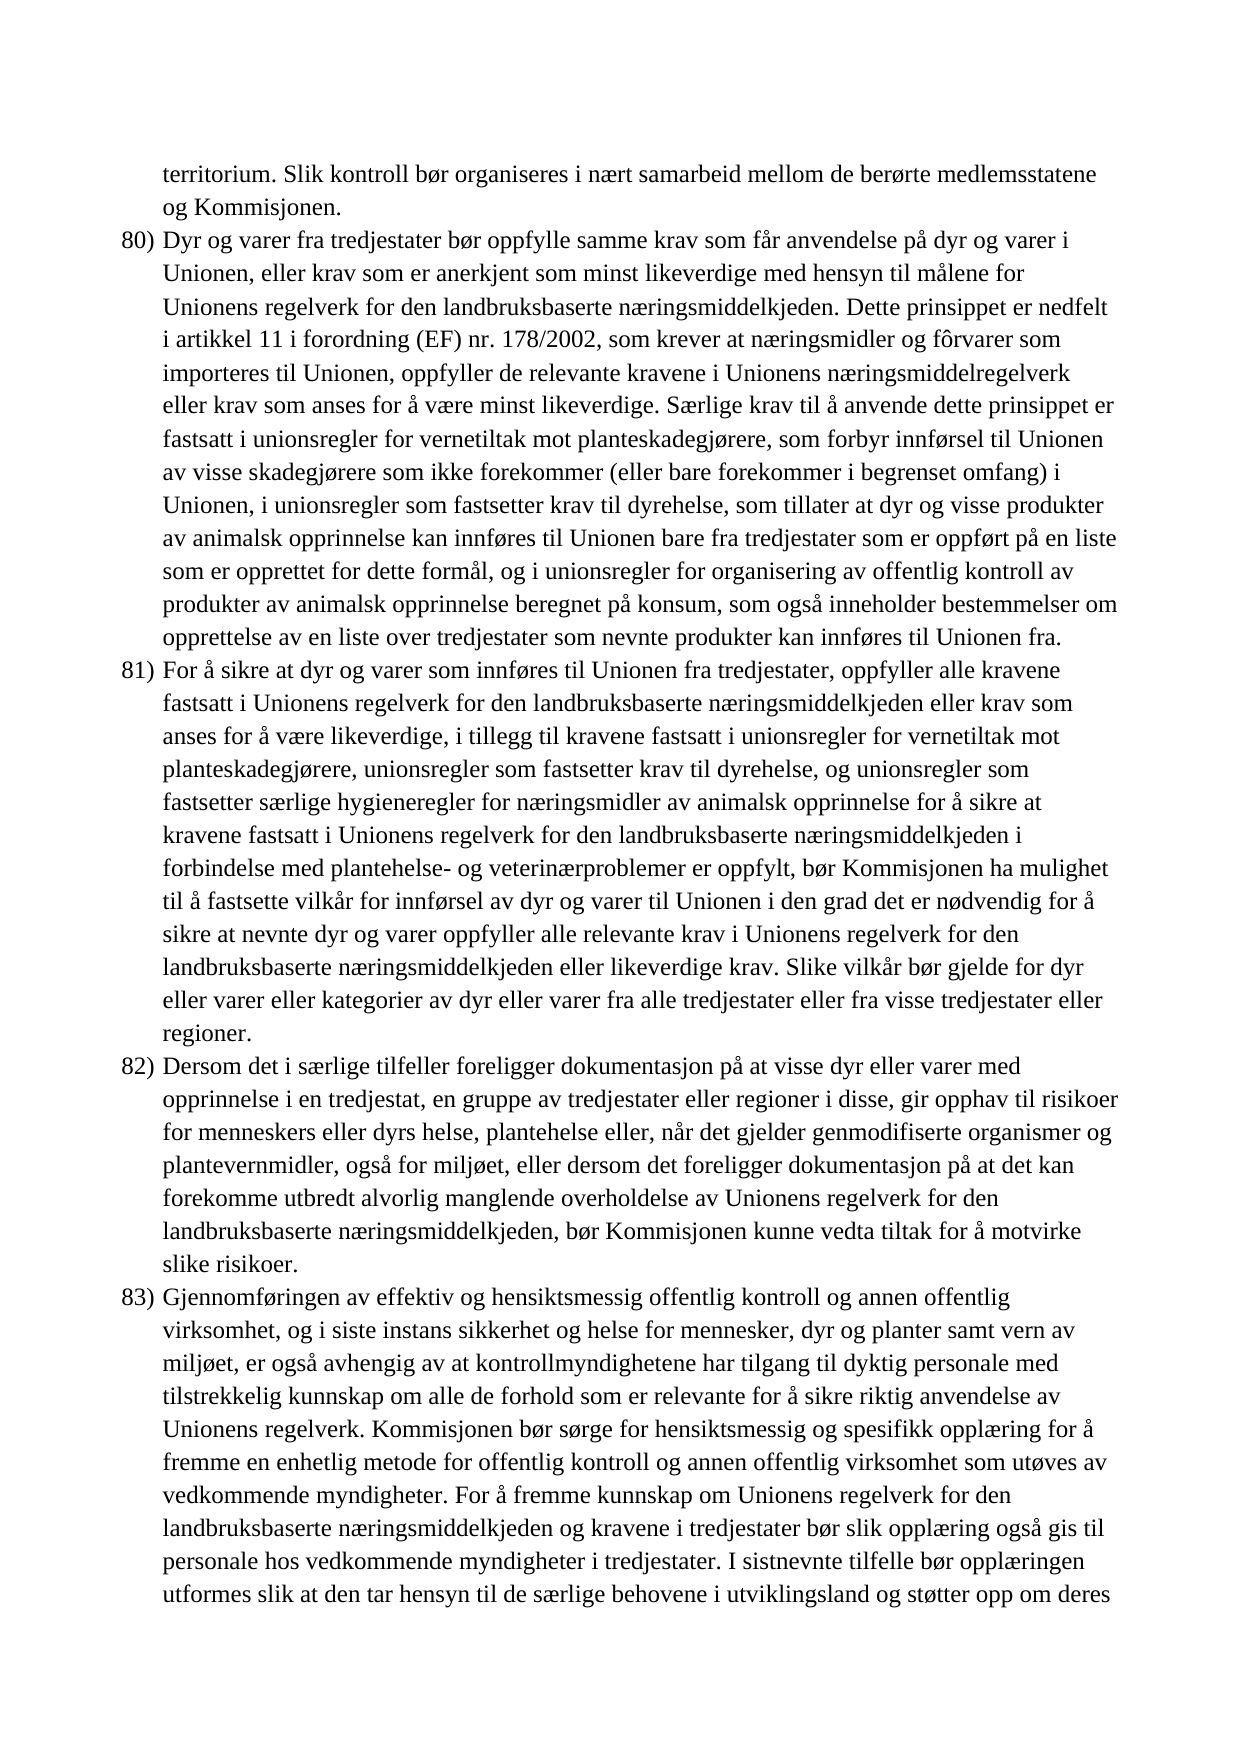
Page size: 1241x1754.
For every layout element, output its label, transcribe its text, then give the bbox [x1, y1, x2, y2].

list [121, 159, 1119, 221]
list 80) Dyr og varer fra tredjestater bør oppfylle samme krav som får anvendelse på dyr og varer i Unionen, eller krav som er anerkjent som minst likeverdige med hensyn til målene for Unionens regelverk for den landbruksbaserte næringsmiddelkjeden. Dette prinsippet er nedfelt i artikkel 11 i forordning (EF) nr. 178/2002, som krever at næringsmidler og fôrvarer som importeres til Unionen, oppfyller de relevante kravene i Unionens næringsmiddelregelverk eller krav som anses for å være minst likeverdige. Særlige krav til å anvende dette prinsippet er fastsatt i unionsregler for vernetiltak mot planteskadegjørere, som forbyr innførsel til Unionen av visse skadegjørere som ikke forekommer (eller bare forekommer i begrenset omfang) i Unionen, i unionsregler som fastsetter krav til dyrehelse, som tillater at dyr og visse produkter av animalsk opprinnelse kan innføres til Unionen bare fra tredjestater som er oppført på en liste som er opprettet for dette formål, og i unionsregler for organisering av offentlig kontroll av produkter av animalsk opprinnelse beregnet på konsum, som også inneholder bestemmelser om opprettelse av en liste over tredjestater som nevnte produkter kan innføres til Unionen fra. [121, 226, 1119, 651]
list 81) For å sikre at dyr og varer som innføres til Unionen fra tredjestater, oppfyller alle kravene fastsatt i Unionens regelverk for den landbruksbaserte næringsmiddelkjeden eller krav som anses for å være likeverdige, i tillegg til kravene fastsatt i unionsregler for vernetiltak mot planteskadegjørere, unionsregler som fastsetter krav til dyrehelse, og unionsregler som fastsetter særlige hygieneregler for næringsmidler av animalsk opprinnelse for å sikre at kravene fastsatt i Unionens regelverk for den landbruksbaserte næringsmiddelkjeden i forbindelse med plantehelse- og veterinærproblemer er oppfylt, bør Kommisjonen ha mulighet til å fastsette vilkår for innførsel av dyr og varer til Unionen i den grad det er nødvendig for å sikre at nevnte dyr og varer oppfyller alle relevante krav i Unionens regelverk for den landbruksbaserte næringsmiddelkjeden eller likeverdige krav. Slike vilkår bør gjelde for dyr eller varer eller kategorier av dyr eller varer fra alle tredjestater eller fra visse tredjestater eller regioner. [121, 655, 1119, 1047]
list 82) Dersom det i særlige tilfeller foreligger dokumentasjon på at visse dyr eller varer med opprinnelse i en tredjestat, en gruppe av tredjestater eller regioner i disse, gir opphav til risikoer for menneskers eller dyrs helse, plantehelse eller, når det gjelder genmodifiserte organismer og plantevernmidler, også for miljøet, eller dersom det foreligger dokumentasjon på at det kan forekomme utbredt alvorlig manglende overholdelse av Unionens regelverk for den landbruksbaserte næringsmiddelkjeden, bør Kommisjonen kunne vedta tiltak for å motvirke slike risikoer. [121, 1051, 1119, 1278]
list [121, 1282, 1119, 1608]
